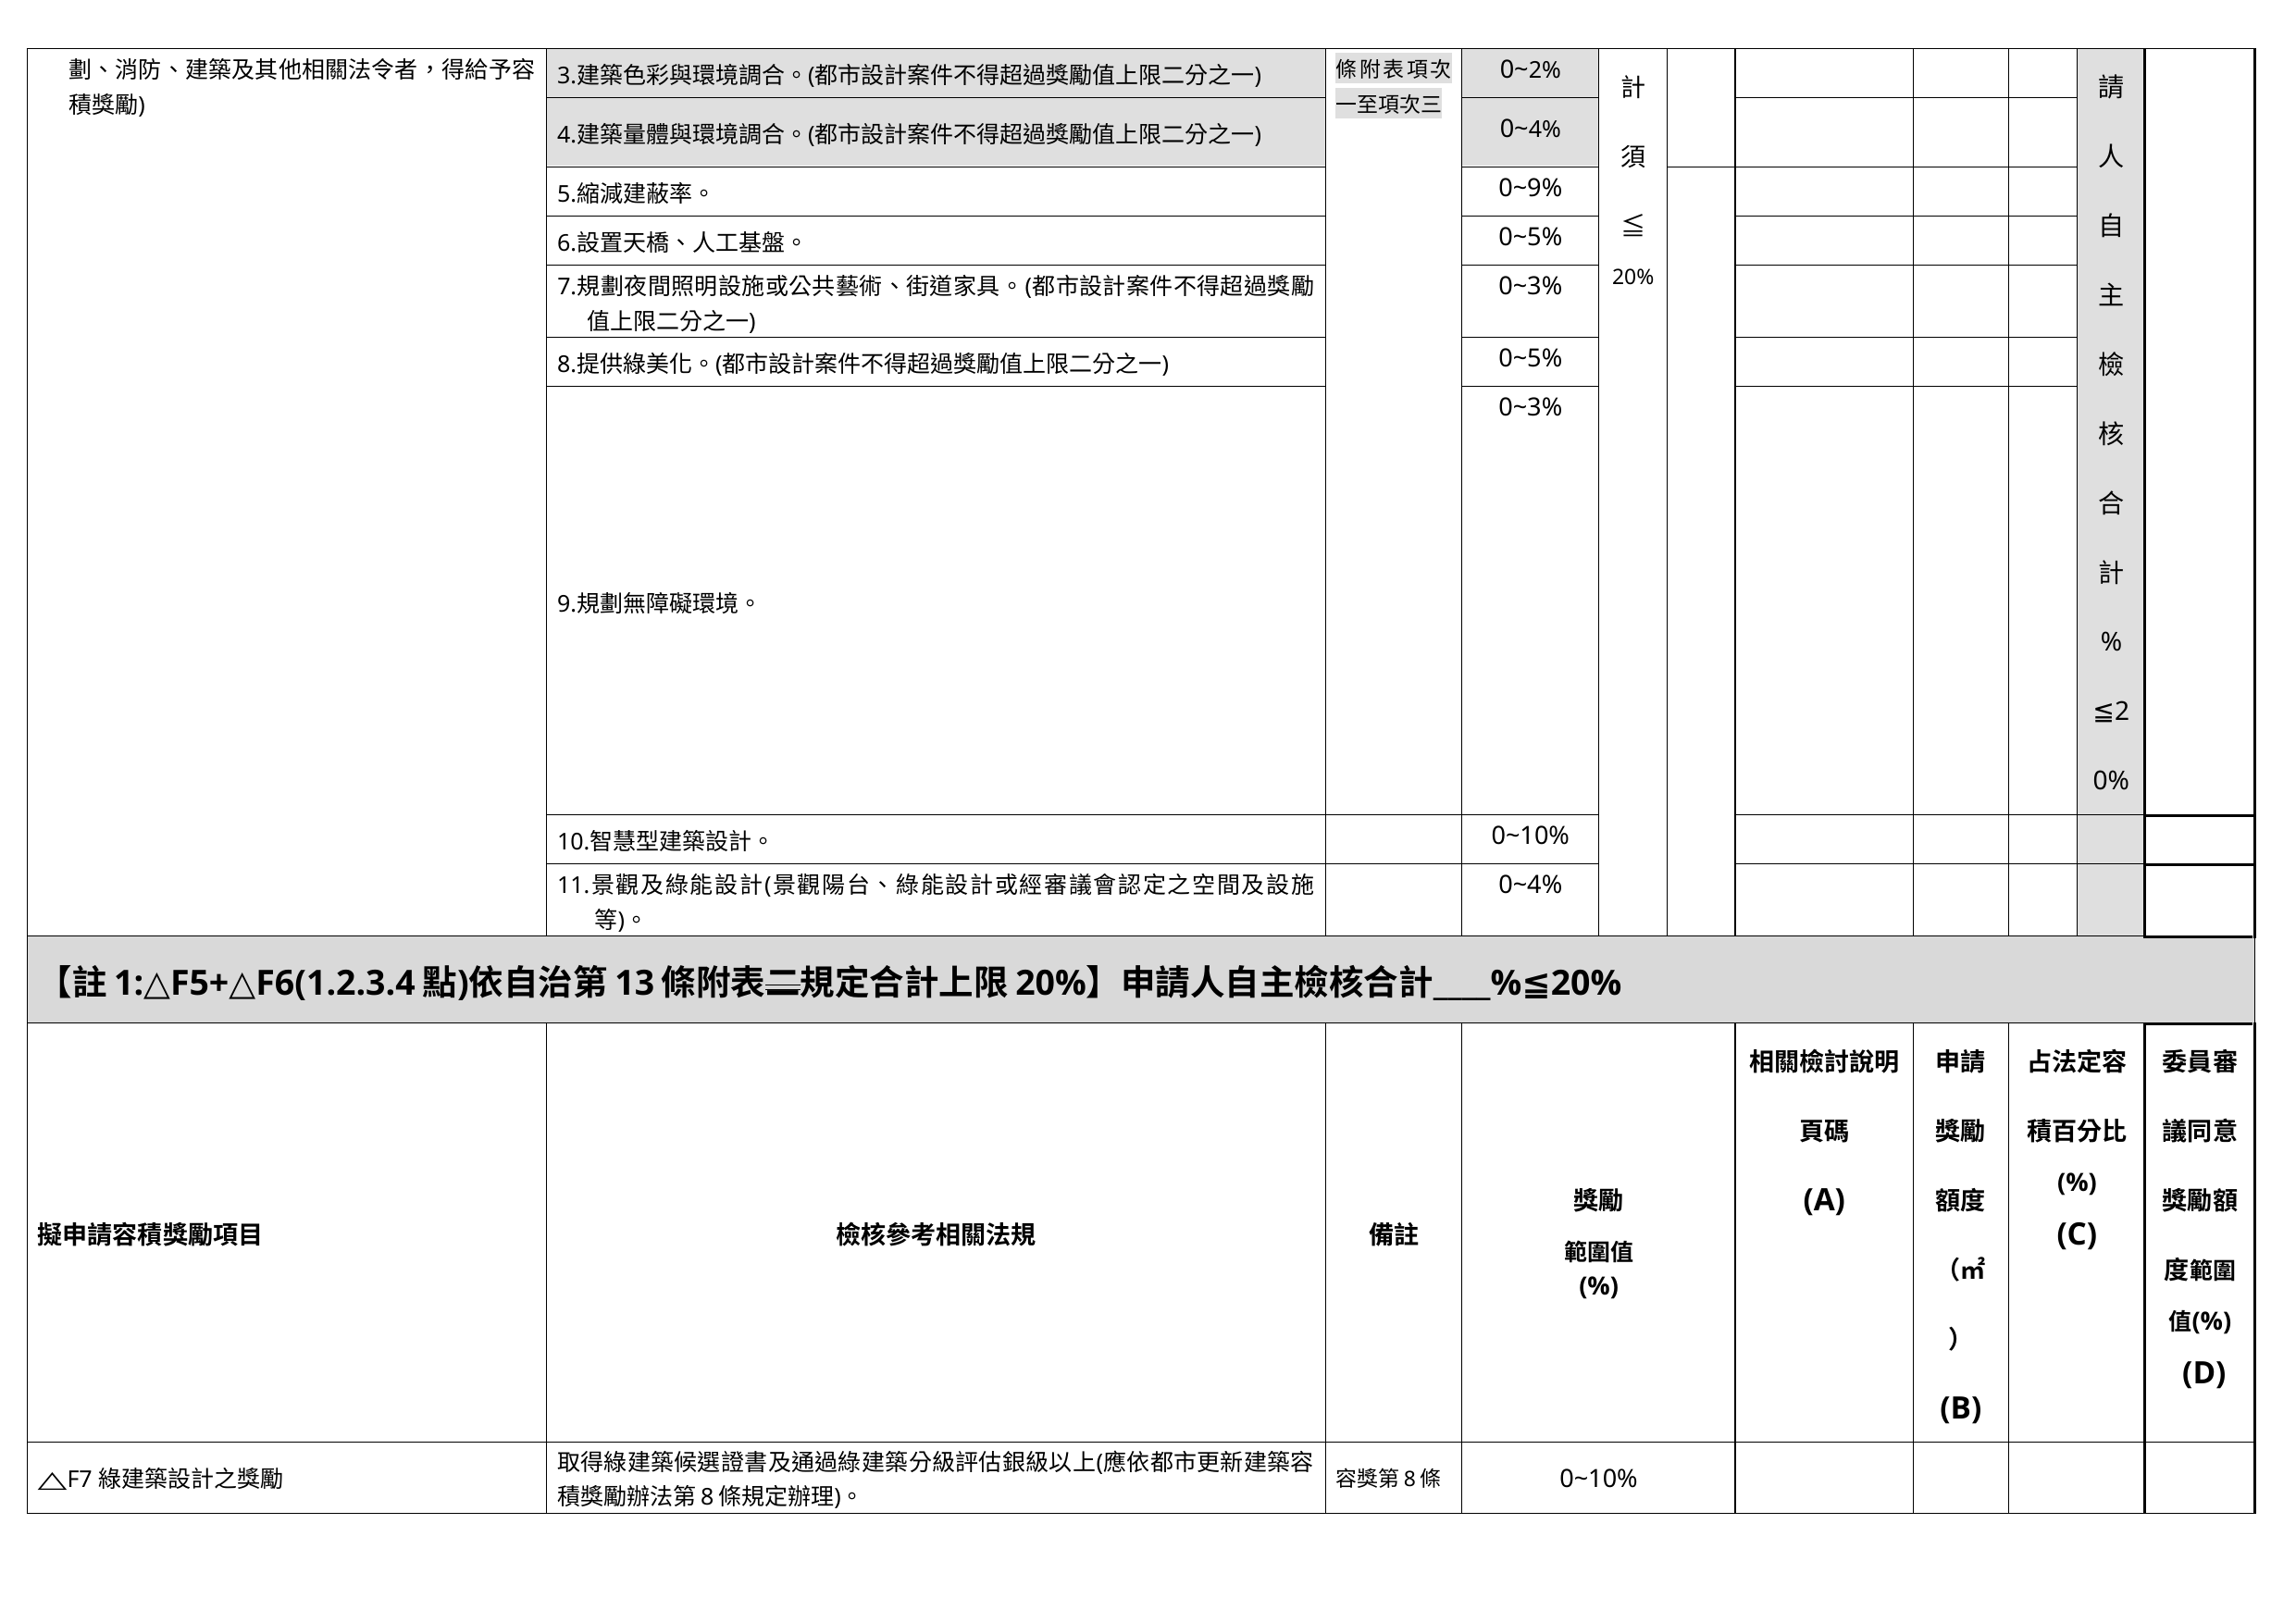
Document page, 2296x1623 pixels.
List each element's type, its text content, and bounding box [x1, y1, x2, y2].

table_cell [2009, 387, 2077, 814]
table_cell [1914, 98, 2008, 166]
table_cell 委員審議同意獎勵額度範圍值(%) (D) [2146, 1022, 2253, 1442]
table_cell 7.規劃夜間照明設施或公共藝術、街道家具。(都市設計案件不得超過獎勵值上限二分之一) [547, 266, 1325, 337]
table_cell 0~10% [1462, 1443, 1734, 1513]
table_cell 擬申請容積獎勵項目 [28, 1023, 546, 1442]
table_cell [2078, 815, 2143, 863]
table_cell [1914, 49, 2008, 97]
table_cell [1914, 815, 2008, 863]
table_cell [1914, 864, 2008, 935]
table_cell [2009, 98, 2077, 166]
table_cell 0~9% [1462, 167, 1598, 216]
table_cell [1736, 266, 1913, 337]
table_cell 申請獎勵額度（㎡） (B) [1914, 1023, 2008, 1442]
table_cell 0~2% [1462, 49, 1598, 97]
table_cell 0~5% [1462, 217, 1598, 265]
table_cell 【註1:△F5+△F6(1.2.3.4點)依自治第13條附表二規定合計上限20%】申請人自主檢核合計____%≦20% [28, 935, 2254, 1022]
table_cell 4.建築量體與環境調合。(都市設計案件不得超過獎勵值上限二分之一) [547, 98, 1325, 166]
table_cell [1736, 49, 1913, 97]
table_cell 11.景觀及綠能設計(景觀陽台、綠能設計或經審議會認定之空間及設施等)。 [547, 864, 1325, 935]
table_cell 0~10% [1462, 815, 1598, 863]
table_cell 6.設置天橋、人工基盤。 [547, 217, 1325, 265]
table_cell [1736, 815, 1913, 863]
table_cell 取得綠建築候選證書及通過綠建築分級評估銀級以上(應依都市更新建築容積獎勵辦法第8條規定辦理)。 [547, 1443, 1325, 1513]
table_cell [2009, 49, 2077, 97]
table_cell 3.建築色彩與環境調合。(都市設計案件不得超過獎勵值上限二分之一) [547, 49, 1325, 97]
table_cell 檢核參考相關法規 [547, 1023, 1325, 1442]
table_cell [1668, 167, 1734, 935]
table_cell [2078, 864, 2143, 935]
table_cell [1736, 167, 1913, 216]
table_cell 0~3% [1462, 387, 1598, 814]
table_cell [1914, 1443, 2008, 1513]
table_cell [1914, 167, 2008, 216]
table_cell [1736, 98, 1913, 166]
table_cell [2009, 167, 2077, 216]
table_cell 0~4% [1462, 98, 1598, 166]
table_cell [2146, 1443, 2253, 1513]
table_cell [2009, 815, 2077, 863]
table_cell 5.縮減建蔽率。 [547, 167, 1325, 216]
table_cell 0~4% [1462, 864, 1598, 935]
table_cell 備註 [1326, 1023, 1461, 1442]
table_cell 容獎第8條 [1326, 1443, 1461, 1513]
table_cell 獎勵 範圍值 (%) [1462, 1023, 1734, 1442]
table_cell 相關檢討說明頁碼 (A) [1736, 1023, 1913, 1442]
table_cell [2146, 817, 2253, 863]
table_cell [1914, 266, 2008, 337]
table_cell [1326, 815, 1461, 863]
table_cell 0~3% [1462, 266, 1598, 337]
table_cell 8.提供綠美化。(都市設計案件不得超過獎勵值上限二分之一) [547, 338, 1325, 386]
table_cell [1914, 217, 2008, 265]
table_cell 9.規劃無障礙環境。 [547, 387, 1325, 814]
table_cell [1736, 217, 1913, 265]
table_cell [1736, 864, 1913, 935]
table_cell [2009, 338, 2077, 386]
table_cell [1736, 1443, 1913, 1513]
table_cell [1914, 338, 2008, 386]
table_cell [2146, 866, 2253, 935]
table_cell 占法定容積百分比(%) (C) [2009, 1023, 2143, 1442]
table_cell [2009, 217, 2077, 265]
table_cell [1736, 338, 1913, 386]
table_cell 0~5% [1462, 338, 1598, 386]
table_cell [1326, 864, 1461, 935]
table_cell [1914, 387, 2008, 814]
table_cell △F7 綠建築設計之獎勵 [28, 1443, 546, 1513]
table_cell [2009, 864, 2077, 935]
table_cell 10.智慧型建築設計。 [547, 815, 1325, 863]
table_cell [2009, 1443, 2143, 1513]
table_cell [1736, 387, 1913, 814]
table_cell [2009, 266, 2077, 337]
